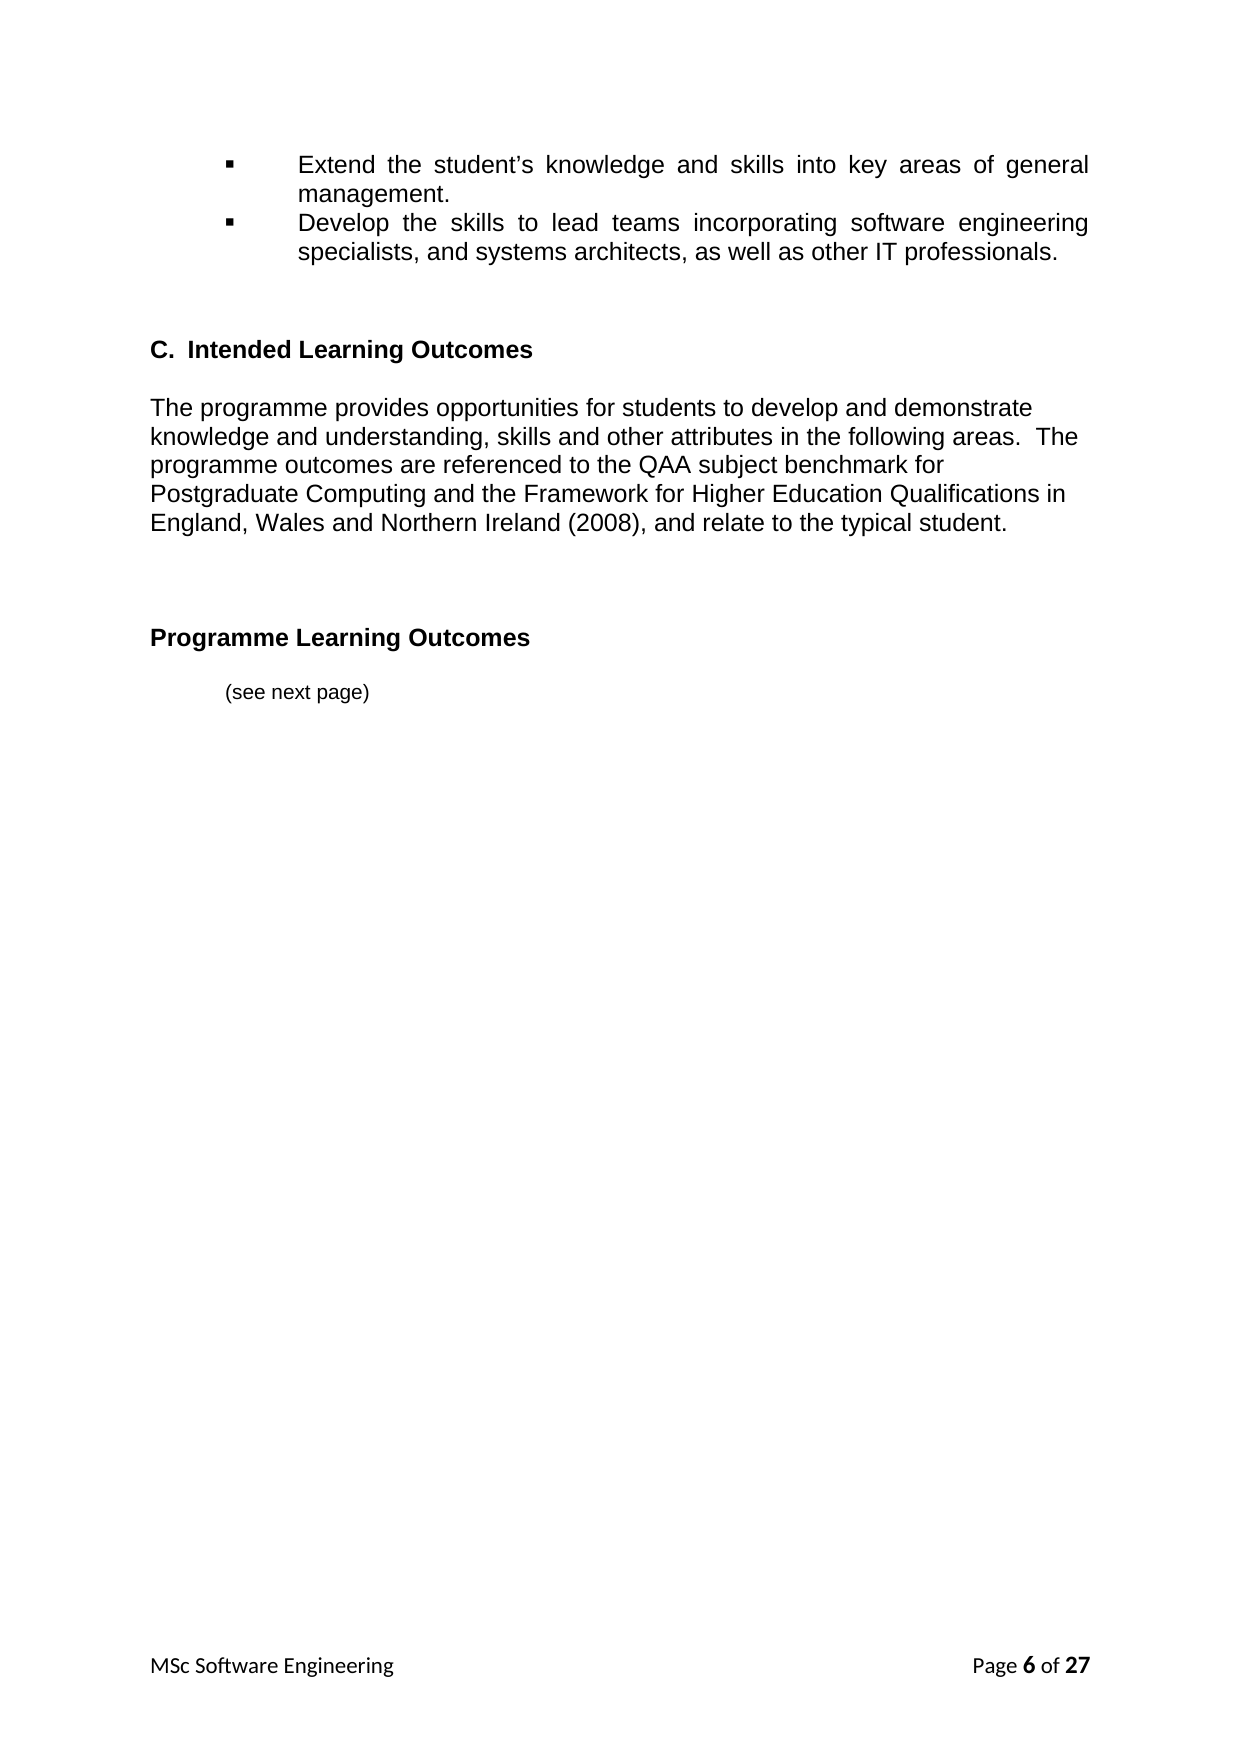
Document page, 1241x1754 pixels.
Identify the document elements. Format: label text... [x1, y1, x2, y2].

text (see next page) [225, 680, 1090, 704]
list Intended Learning Outcomes [150, 335, 1090, 364]
text The programme provides opportunities for students to develop and demonstrate knowledge and understanding, skills and other attributes in the following areas. The programme outcomes are referenced to the QAA subject benchmark for Postgraduate Computing and the Framework for Higher Education Qualifications in England, Wales and Northern Ireland (2008), and relate to the typical student. [150, 393, 1090, 536]
list Extend the student’s knowledge and skills into key areas of general management. [224, 150, 1090, 208]
text Programme Learning Outcomes [150, 623, 1090, 651]
list Develop the skills to lead teams incorporating software engineering specialists, and systems architects, as well as other IT professionals. [224, 208, 1090, 265]
